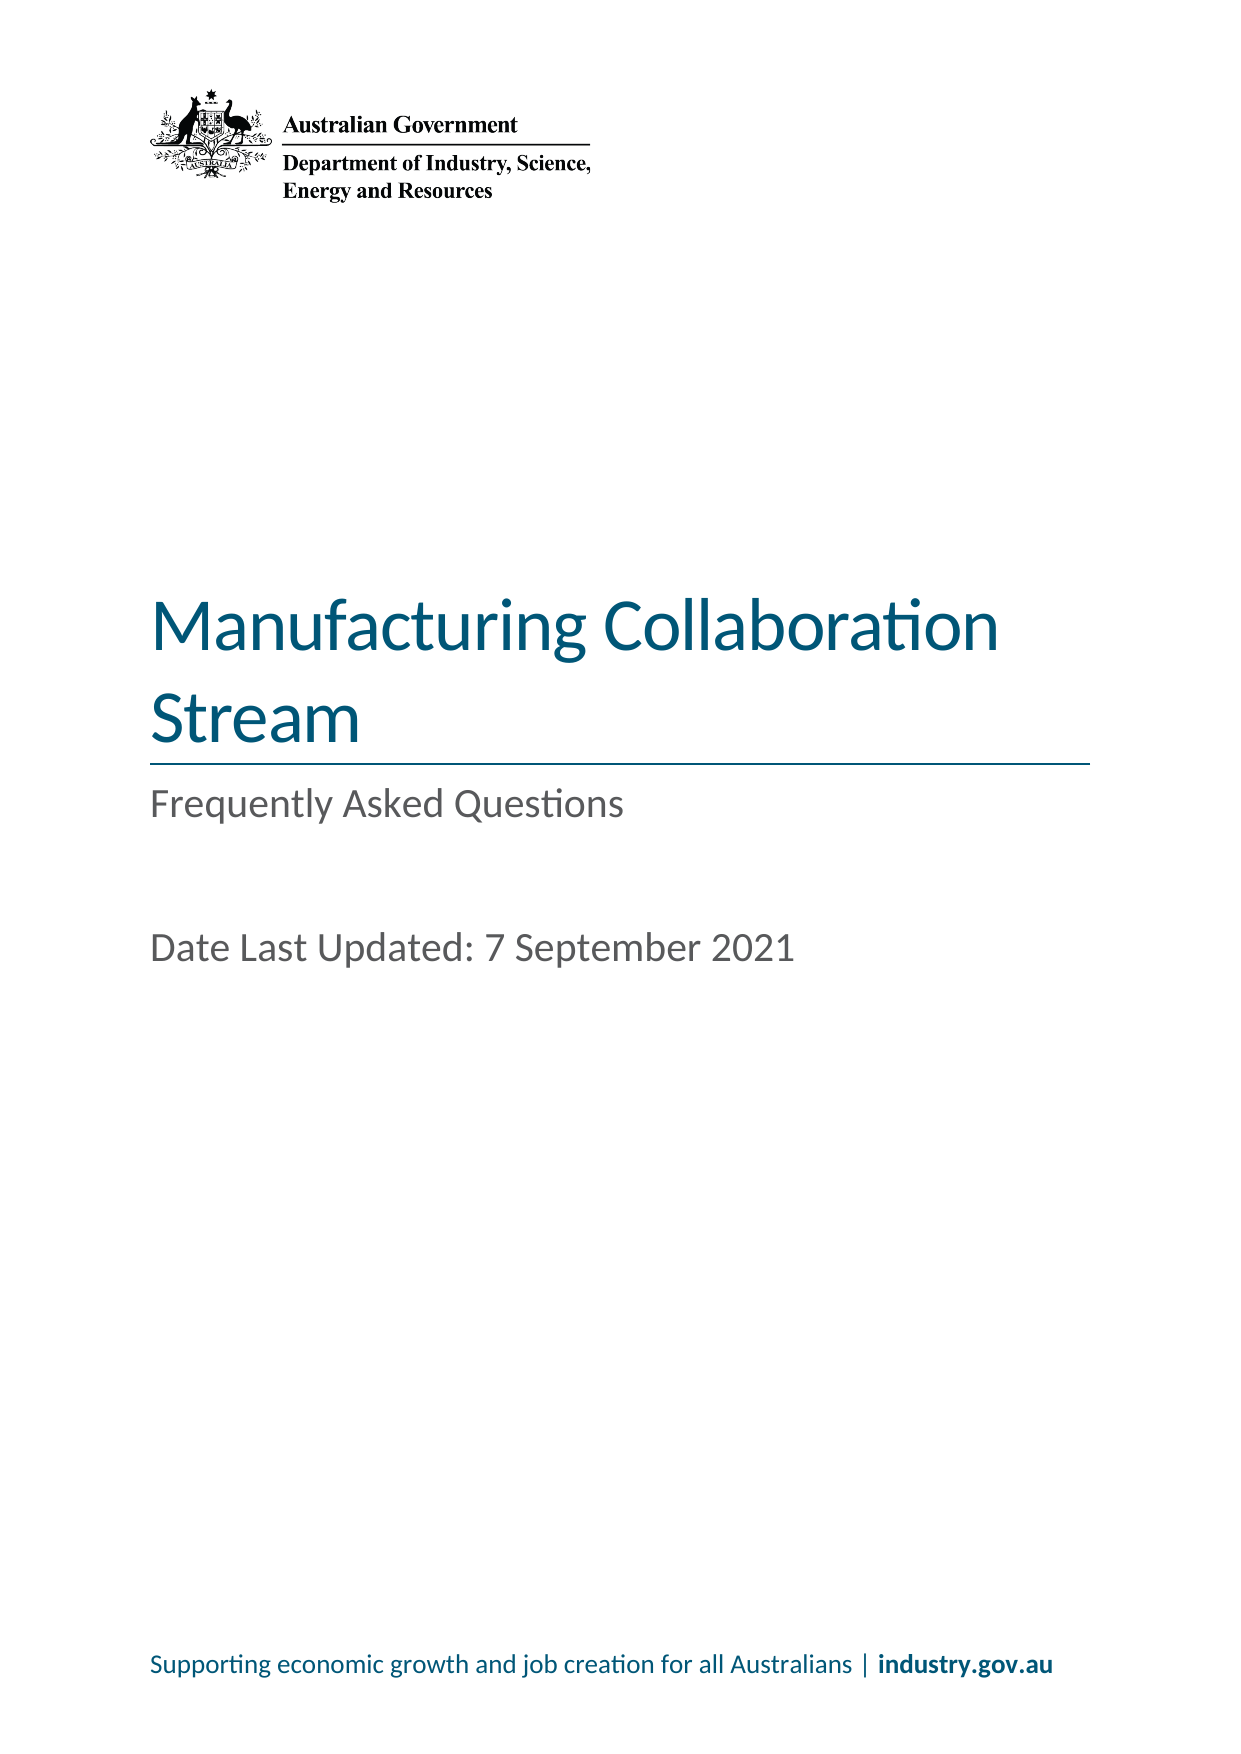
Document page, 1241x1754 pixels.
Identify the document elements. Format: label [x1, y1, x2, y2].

picture [150, 88, 590, 203]
